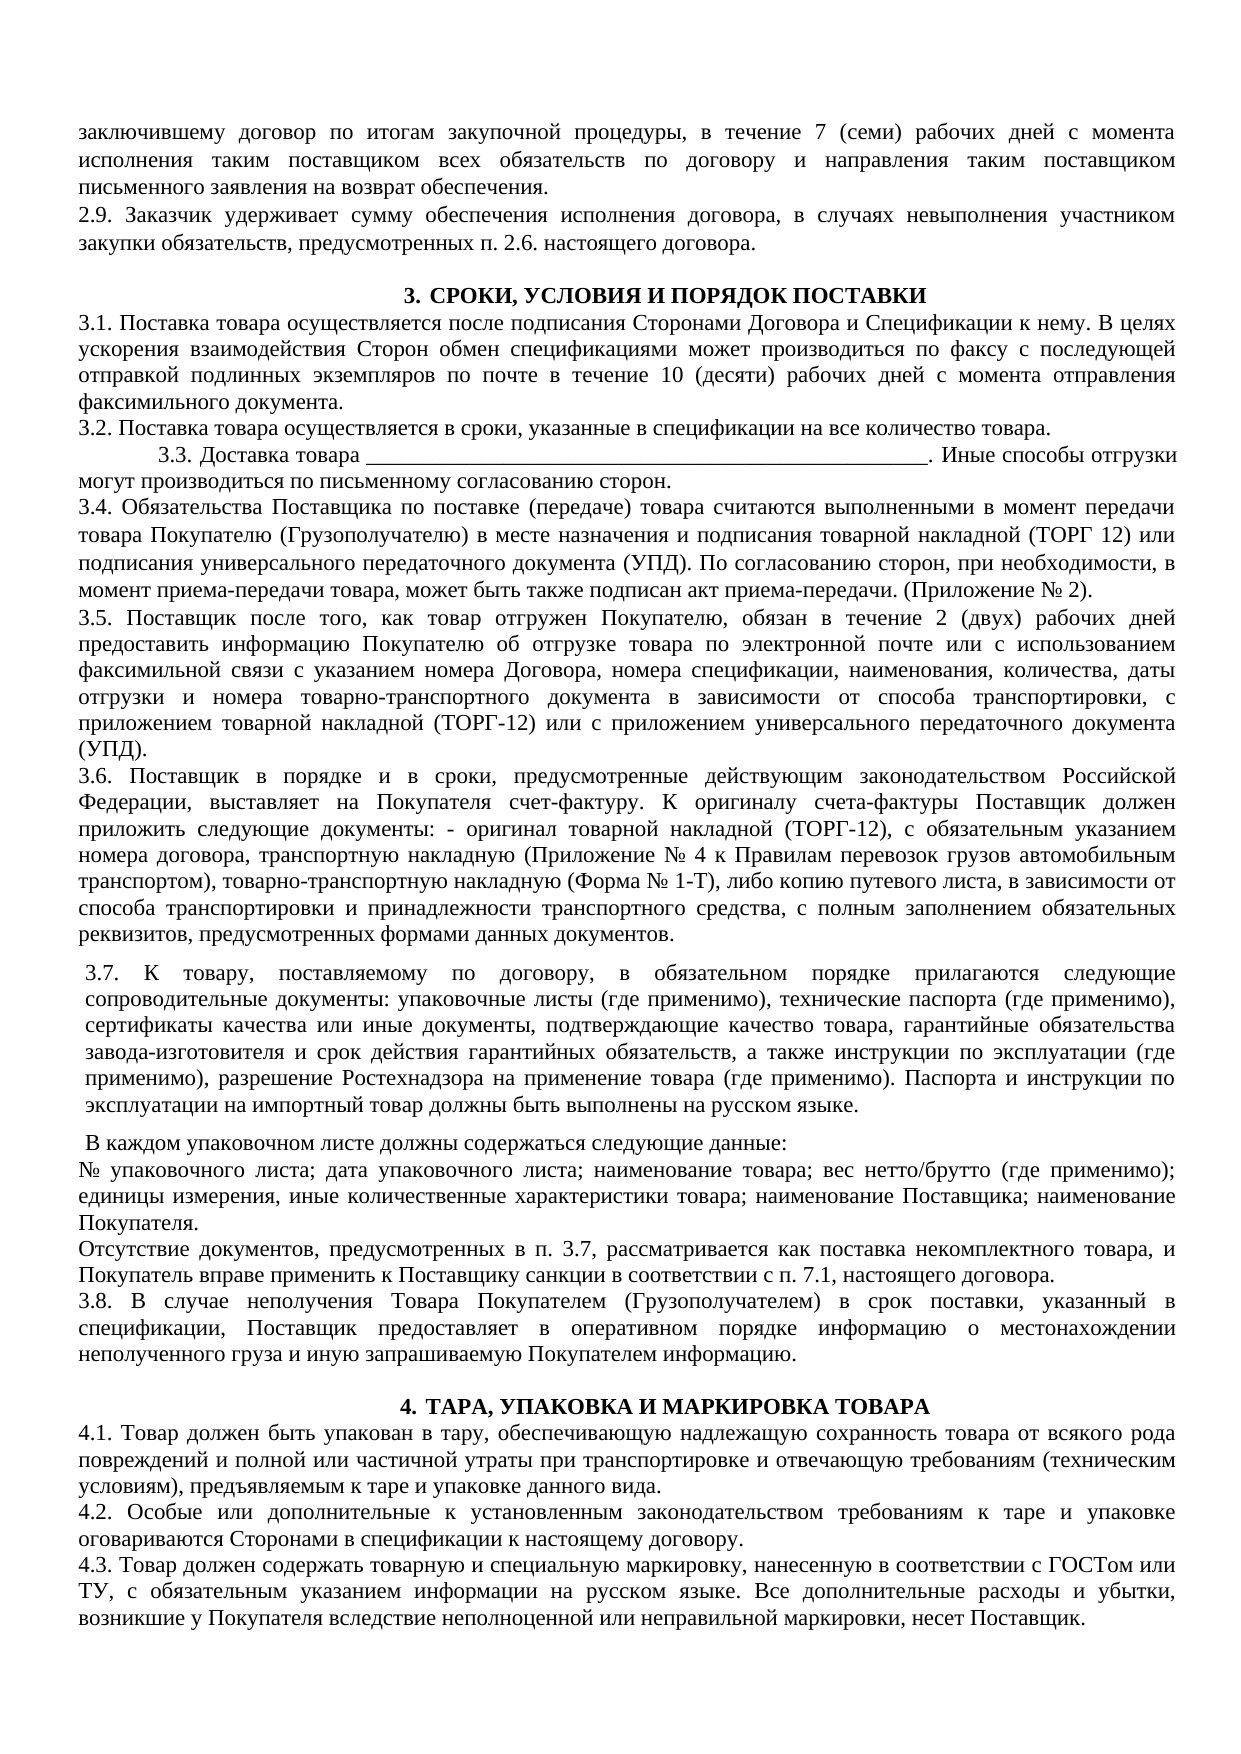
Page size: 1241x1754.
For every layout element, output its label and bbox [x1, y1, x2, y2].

table_header [67, 118, 1189, 1630]
